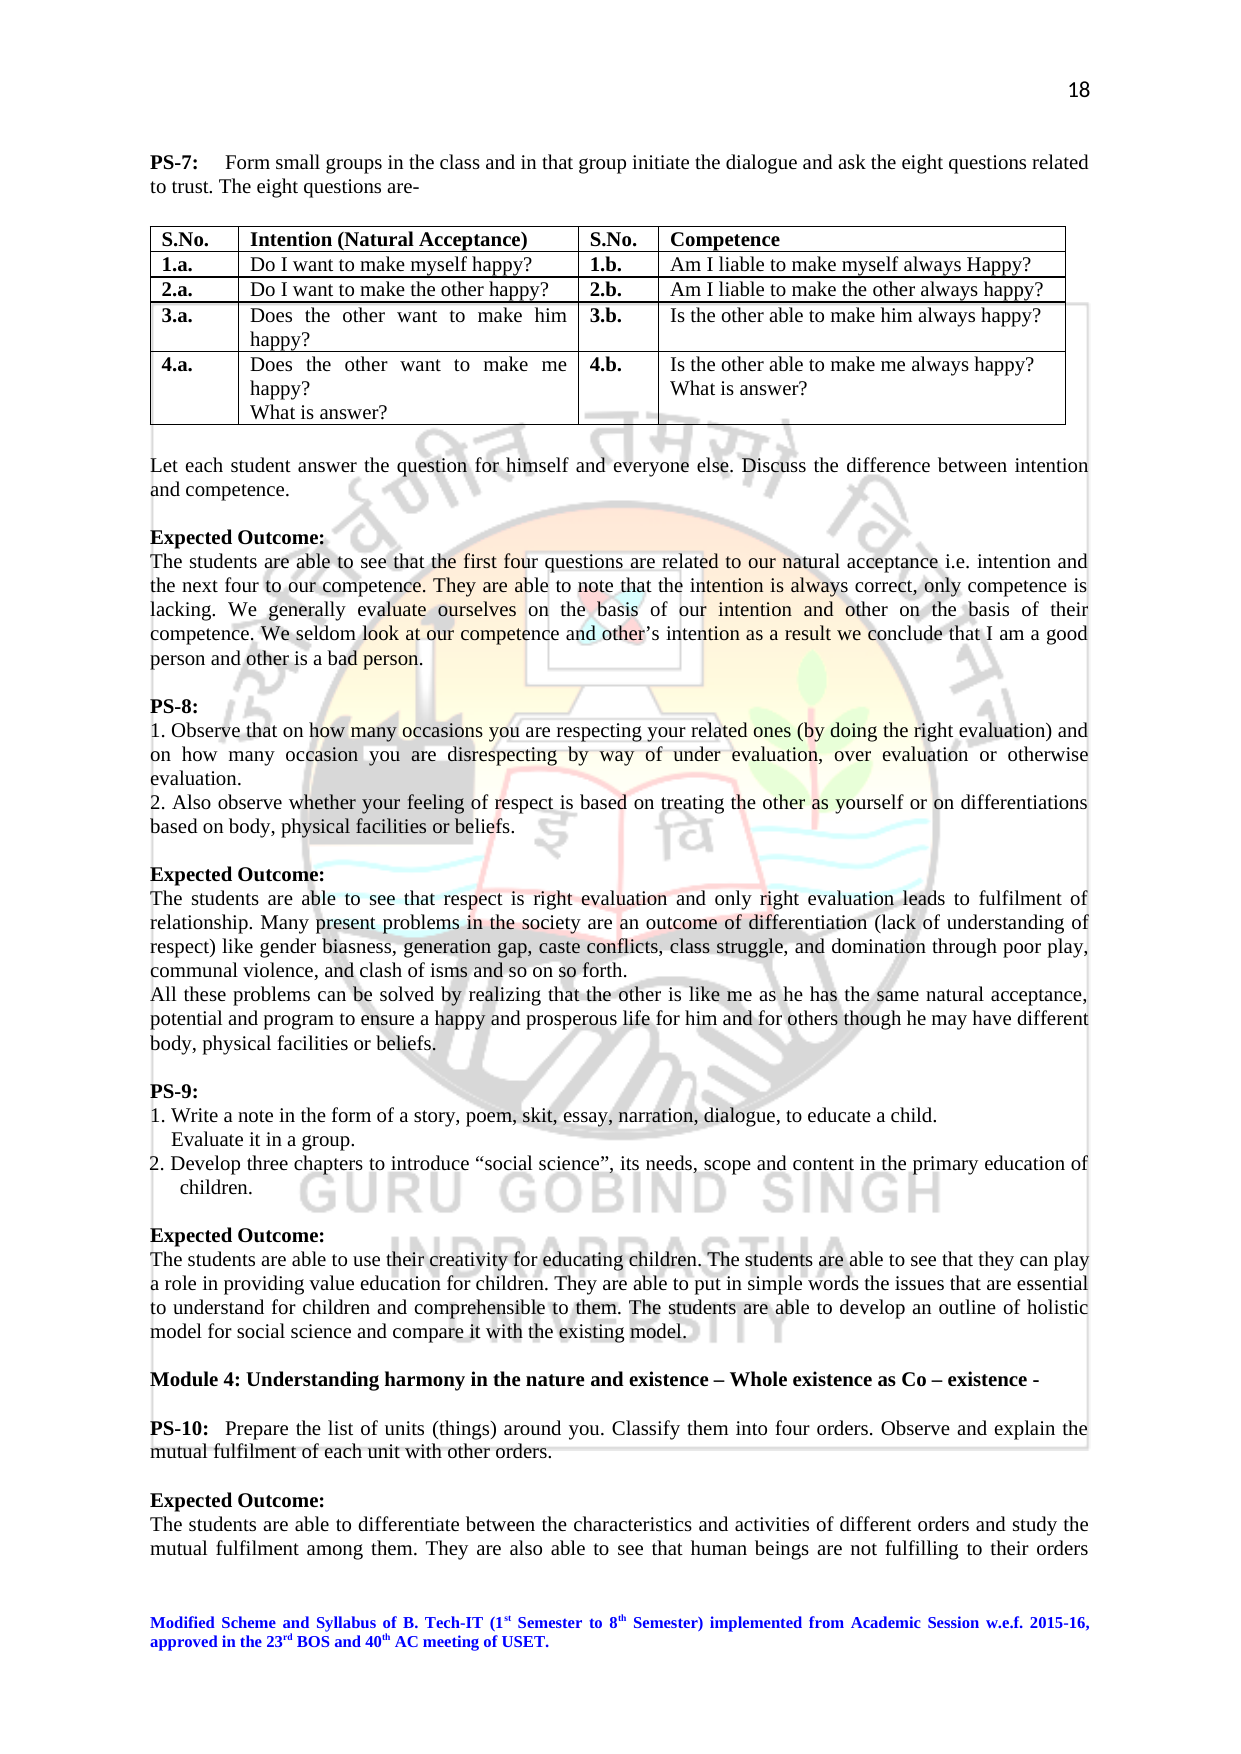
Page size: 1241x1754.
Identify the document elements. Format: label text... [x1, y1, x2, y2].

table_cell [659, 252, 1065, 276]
text PS-8: [150, 693, 1090, 718]
text 1. Write a note in the form of a story, poem, skit, essay, narration, dialogue, to educate a child. [150, 1103, 1090, 1127]
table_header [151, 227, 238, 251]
text Module 4: Understanding harmony in the nature and existence – Whole existence as Co – existence - [150, 1367, 1090, 1391]
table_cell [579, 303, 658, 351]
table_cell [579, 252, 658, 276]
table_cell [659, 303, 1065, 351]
text The students are able to see that respect is right evaluation and only right evaluation leads to fulfilment of relationship. Many present problems in the society are an outcome of differentiation (lack of understanding of respect) like gender biasness, generation gap, caste conflicts, class struggle, and domination through poor play, communal violence, and clash of isms and so on so forth. [150, 886, 1090, 982]
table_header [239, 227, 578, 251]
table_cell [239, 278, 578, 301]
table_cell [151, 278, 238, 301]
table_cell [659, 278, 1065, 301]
text Expected Outcome: [150, 862, 1090, 886]
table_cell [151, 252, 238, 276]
text Expected Outcome: [150, 525, 1090, 549]
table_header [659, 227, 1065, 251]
text All these problems can be solved by realizing that the other is like me as he has the same natural acceptance, potential and program to ensure a happy and prosperous life for him and for others though he may have different body, physical facilities or beliefs. [150, 982, 1090, 1054]
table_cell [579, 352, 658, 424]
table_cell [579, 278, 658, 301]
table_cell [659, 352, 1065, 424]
text PS-7: Form small groups in the class and in that group initiate the dialogue and ask the eight questions related to trust. The eight questions are- [150, 150, 1090, 198]
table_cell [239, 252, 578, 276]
text 1. Observe that on how many occasions you are respecting your related ones (by doing the right evaluation) and on how many occasion you are disrespecting by way of under evaluation, over evaluation or otherwise evaluation. [150, 718, 1090, 790]
text 2. Also observe whether your feeling of respect is based on treating the other as yourself or on differentiations based on body, physical facilities or beliefs. [150, 790, 1090, 838]
text Expected Outcome: [150, 1488, 1090, 1512]
text PS-10: Prepare the list of units (things) around you. Classify them into four orders. Observe and explain the mutual fulfilment of each unit with other orders. [150, 1415, 1090, 1463]
text Let each student answer the question for himself and everyone else. Discuss the difference between intention and competence. [150, 453, 1090, 501]
text Expected Outcome: [150, 1223, 1090, 1247]
text Evaluate it in a group. [150, 1127, 1090, 1151]
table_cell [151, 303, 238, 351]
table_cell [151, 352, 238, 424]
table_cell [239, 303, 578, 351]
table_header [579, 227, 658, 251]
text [150, 1512, 1090, 1560]
text 2. Develop three chapters to introduce “social science”, its needs, scope and content in the primary education of children. [149, 1151, 1090, 1199]
text PS-9: [150, 1078, 1090, 1103]
text The students are able to use their creativity for educating children. The students are able to see that they can play a role in providing value education for children. They are able to put in simple words the issues that are essential to understand for children and comprehensible to them. The students are able to develop an outline of holistic model for social science and compare it with the existing model. [150, 1247, 1090, 1343]
text The students are able to see that the first four questions are related to our natural acceptance i.e. intention and the next four to our competence. They are able to note that the intention is always correct, only competence is lacking. We generally evaluate ourselves on the basis of our intention and other on the basis of their competence. We seldom look at our competence and other’s intention as a result we conclude that I am a good person and other is a bad person. [150, 549, 1090, 669]
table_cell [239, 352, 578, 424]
